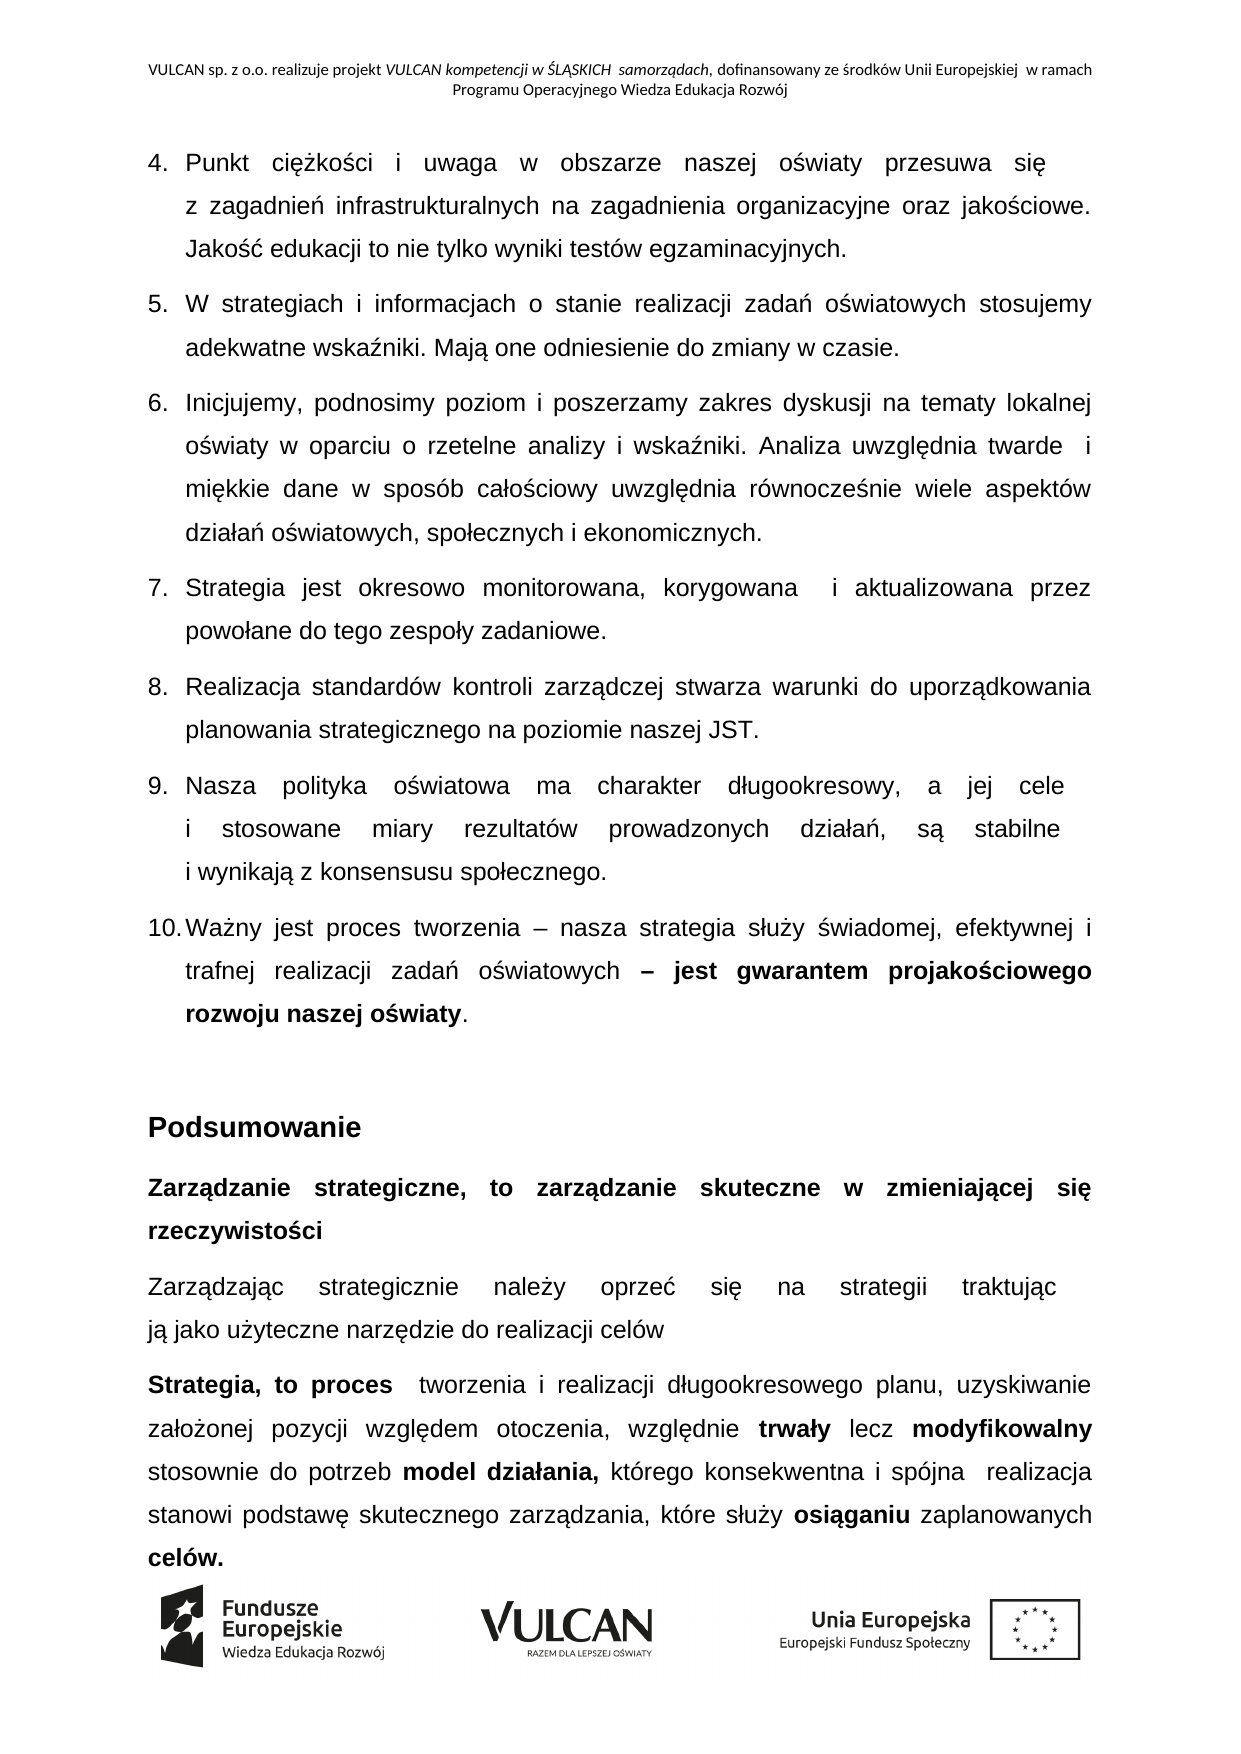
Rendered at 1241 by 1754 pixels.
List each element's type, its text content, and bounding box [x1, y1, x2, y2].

text Podsumowanie [148, 1110, 1093, 1144]
list Inicjujemy, podnosimy poziom i poszerzamy zakres dyskusji na tematy lokalnej oświaty w oparciu o rzetelne analizy i wskaźniki. Analiza uwzględnia twarde i miękkie dane w sposób całościowy uwzględnia równocześnie wiele aspektów działań oświatowych, społecznych i ekonomicznych. [148, 388, 1093, 546]
text Strategia, to proces tworzenia i realizacji długookresowego planu, uzyskiwanie założonej pozycji względem otoczenia, względnie trwały lecz modyfikowalny stosownie do potrzeb model działania, którego konsekwentna i spójna realizacja stanowi podstawę skutecznego zarządzania, które służy osiąganiu zaplanowanych celów. [148, 1370, 1093, 1572]
list Strategia jest okresowo monitorowana, korygowana i aktualizowana przez powołane do tego zespoły zadaniowe. [148, 573, 1093, 645]
text Zarządzając strategicznie należy oprzeć się na strategii traktując ją jako użyteczne narzędzie do realizacji celów [148, 1272, 1093, 1343]
list Realizacja standardów kontroli zarządczej stwarza warunki do uporządkowania planowania strategicznego na poziomie naszej JST. [148, 672, 1093, 744]
list Punkt ciężkości i uwaga w obszarze naszej oświaty przesuwa się z zagadnień infrastrukturalnych na zagadnienia organizacyjne oraz jakościowe. Jakość edukacji to nie tylko wyniki testów egzaminacyjnych. [148, 148, 1093, 263]
list W strategiach i informacjach o stanie realizacji zadań oświatowych stosujemy adekwatne wskaźniki. Mają one odniesienie do zmiany w czasie. [148, 289, 1093, 361]
list Ważny jest proces tworzenia – nasza strategia służy świadomej, efektywnej i trafnej realizacji zadań oświatowych – jest gwarantem projakościowego rozwoju naszej oświaty. [148, 913, 1093, 1028]
list Nasza polityka oświatowa ma charakter długookresowy, a jej cele i stosowane miary rezultatów prowadzonych działań, są stabilne i wynikają z konsensusu społecznego. [148, 771, 1093, 886]
text Zarządzanie strategiczne, to zarządzanie skuteczne w zmieniającej się rzeczywistości [148, 1173, 1093, 1245]
picture [147, 1574, 1093, 1681]
